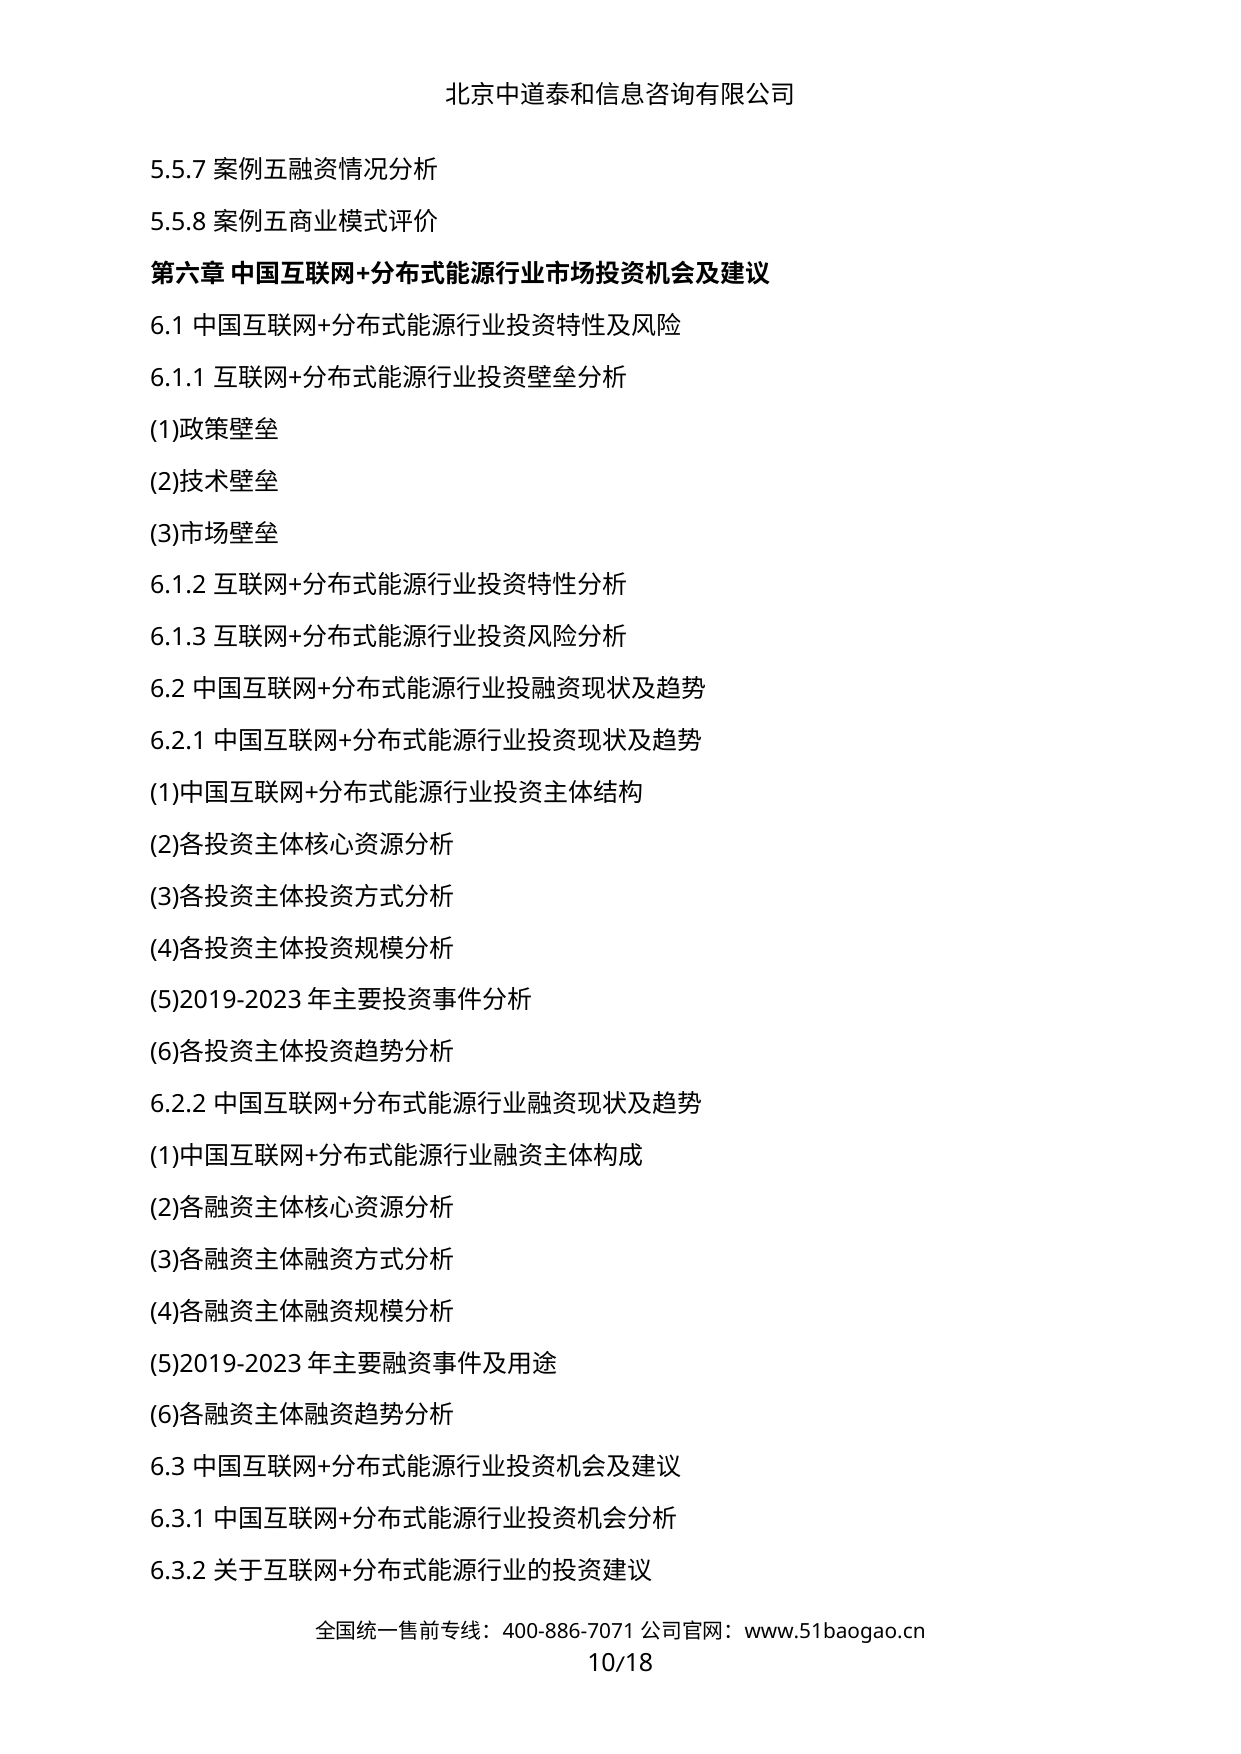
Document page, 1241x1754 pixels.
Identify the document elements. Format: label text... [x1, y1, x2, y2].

text (4)各投资主体投资规模分析 [150, 928, 1090, 964]
text (6)各融资主体融资趋势分析 [150, 1395, 1090, 1431]
text 6.3.2 关于互联网+分布式能源行业的投资建议 [150, 1551, 1090, 1587]
text 6.2 中国互联网+分布式能源行业投融资现状及趋势 [150, 669, 1090, 705]
text (6)各投资主体投资趋势分析 [150, 1032, 1090, 1068]
text (1)政策壁垒 [150, 409, 1090, 446]
text 6.2.2 中国互联网+分布式能源行业融资现状及趋势 [150, 1084, 1090, 1120]
text (5)2019-2023年主要投资事件分析 [150, 980, 1090, 1016]
text (4)各融资主体融资规模分析 [150, 1291, 1090, 1327]
text 第六章 中国互联网+分布式能源行业市场投资机会及建议 [150, 254, 1090, 290]
text 6.1.1 互联网+分布式能源行业投资壁垒分析 [150, 357, 1090, 394]
text 6.3.1 中国互联网+分布式能源行业投资机会分析 [150, 1499, 1090, 1535]
text 6.3 中国互联网+分布式能源行业投资机会及建议 [150, 1447, 1090, 1483]
text 6.1.3 互联网+分布式能源行业投资风险分析 [150, 617, 1090, 653]
text (3)市场壁垒 [150, 513, 1090, 549]
text 6.1 中国互联网+分布式能源行业投资特性及风险 [150, 306, 1090, 342]
text (1)中国互联网+分布式能源行业融资主体构成 [150, 1136, 1090, 1172]
text (2)各融资主体核心资源分析 [150, 1187, 1090, 1224]
text 5.5.8 案例五商业模式评价 [150, 202, 1090, 238]
text (3)各融资主体融资方式分析 [150, 1239, 1090, 1276]
text 6.2.1 中国互联网+分布式能源行业投资现状及趋势 [150, 721, 1090, 757]
text 6.1.2 互联网+分布式能源行业投资特性分析 [150, 565, 1090, 601]
text (1)中国互联网+分布式能源行业投资主体结构 [150, 772, 1090, 809]
text (5)2019-2023年主要融资事件及用途 [150, 1343, 1090, 1379]
text 5.5.7 案例五融资情况分析 [150, 150, 1090, 186]
text (3)各投资主体投资方式分析 [150, 876, 1090, 912]
text (2)技术壁垒 [150, 461, 1090, 497]
text (2)各投资主体核心资源分析 [150, 824, 1090, 861]
